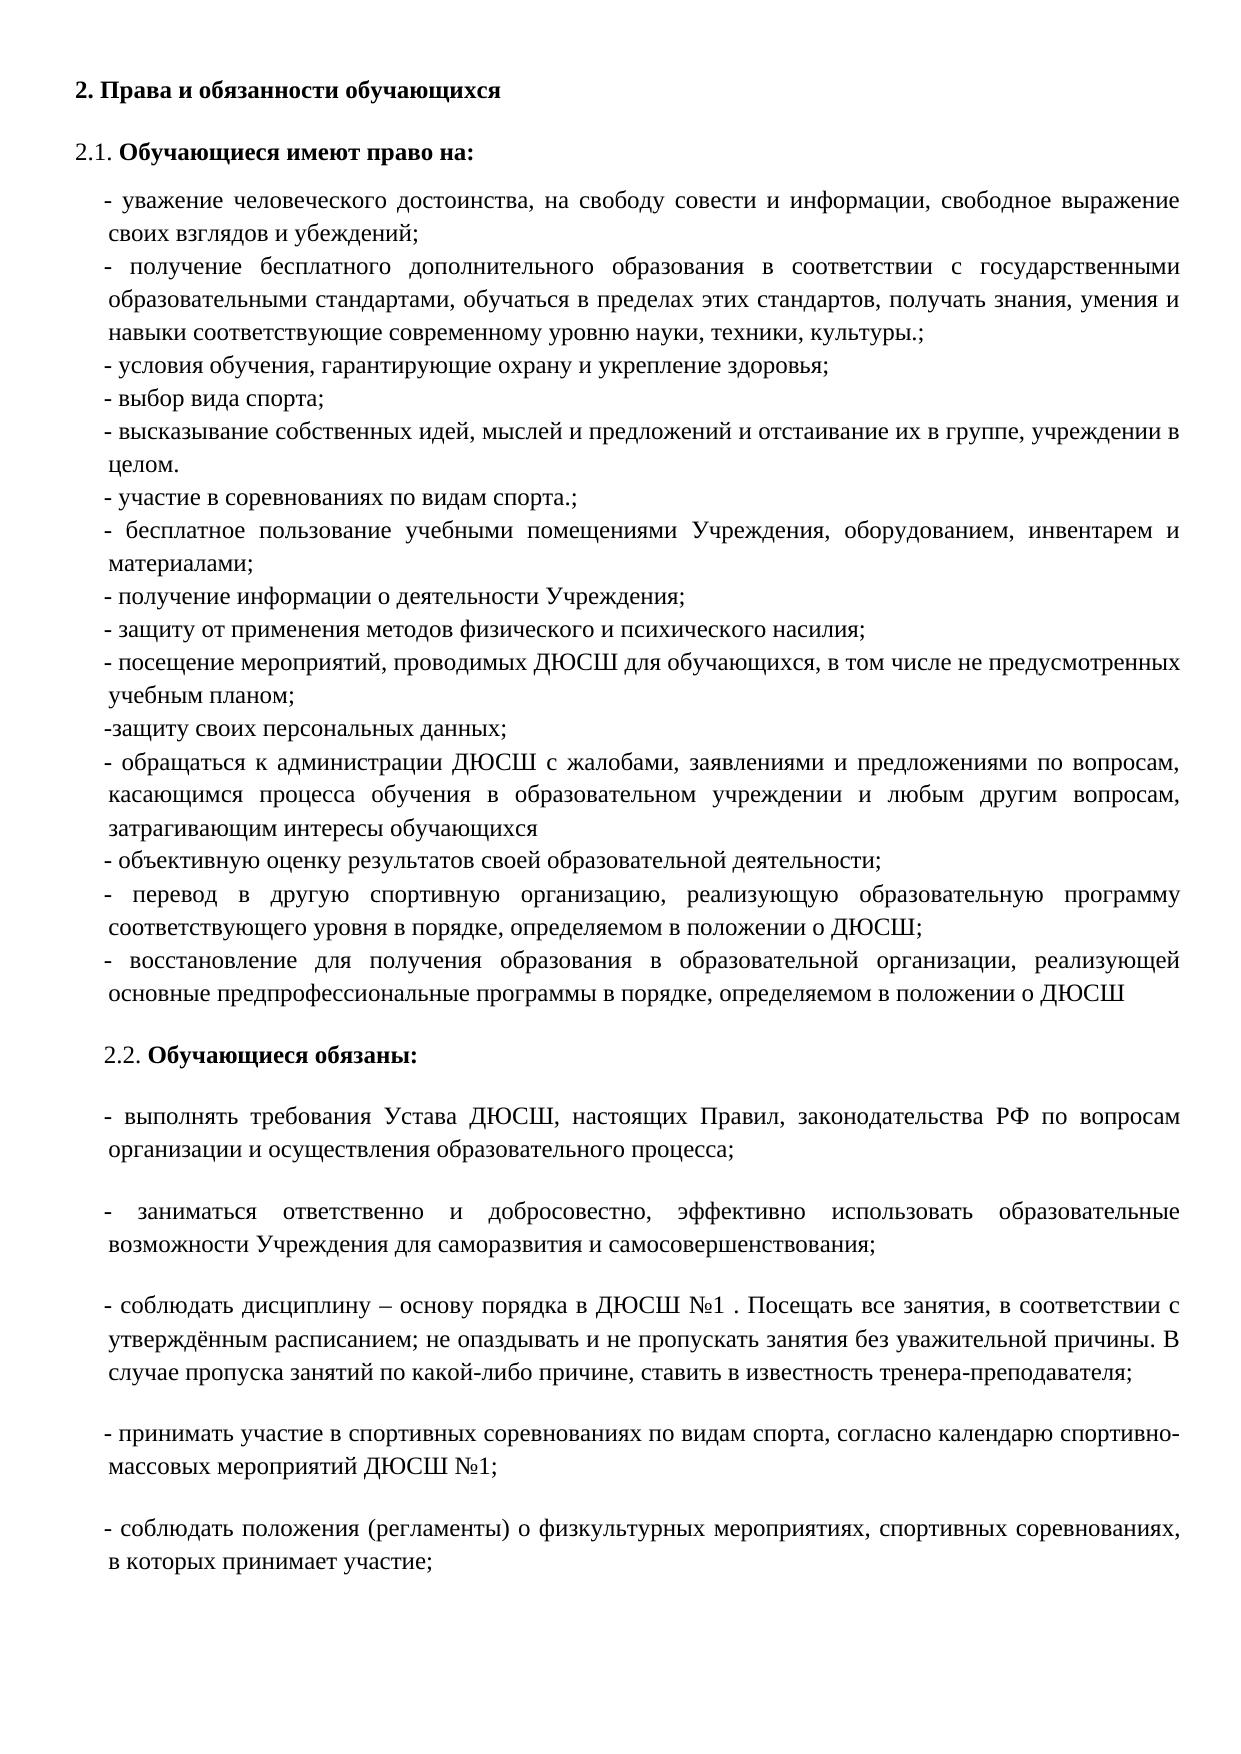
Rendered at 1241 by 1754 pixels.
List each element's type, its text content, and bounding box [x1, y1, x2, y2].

text - соблюдать положения (регламенты) о физкультурных мероприятиях, спортивных соревнованиях, в которых принимает участие; [103, 1513, 1181, 1574]
text - перевод в другую спортивную организацию, реализующую образовательную программу соответствующего уровня в порядке, определяемом в положении о ДЮСШ; [103, 879, 1181, 940]
text - обращаться к администрации ДЮСШ с жалобами, заявлениями и предложениями по вопросам, касающимся процесса обучения в образовательном учреждении и любым другим вопросам, затрагивающим интересы обучающихся [103, 747, 1181, 841]
text - получение бесплатного дополнительного образования в соответствии с государственными образовательными стандартами, обучаться в пределах этих стандартов, получать знания, умения и навыки соответствующие современному уровню науки, техники, культуры.; [103, 251, 1181, 346]
text - высказывание собственных идей, мыслей и предложений и отстаивание их в группе, учреждении в целом. [103, 416, 1181, 478]
text -защиту своих персональных данных; [103, 713, 1181, 742]
text - участие в соревнованиях по видам спорта.; [103, 482, 1181, 511]
text - посещение мероприятий, проводимых ДЮСШ для обучающихся, в том числе не предусмотренных учебным планом; [103, 647, 1181, 709]
text - защиту от применения методов физического и психического насилия; [103, 614, 1181, 643]
text - соблюдать дисциплину – основу порядка в ДЮСШ №1 . Посещать все занятия, в соответствии с утверждённым расписанием; не опаздывать и не пропускать занятия без уважительной причины. В случае пропуска занятий по какой-либо причине, ставить в известность тренера-преподавателя; [103, 1291, 1181, 1385]
text - получение информации о деятельности Учреждения; [103, 581, 1181, 610]
text - бесплатное пользование учебными помещениями Учреждения, оборудованием, инвентарем и материалами; [103, 515, 1181, 577]
text - объективную оценку результатов своей образовательной деятельности; [103, 846, 1181, 874]
text 2.1. Обучающиеся имеют право на: [75, 137, 1181, 166]
text - восстановление для получения образования в образовательной организации, реализующей основные предпрофессиональные программы в порядке, определяемом в положении о ДЮСШ [103, 945, 1181, 1006]
text 2.2. Обучающиеся обязаны: [103, 1040, 1181, 1069]
text - условия обучения, гарантирующие охрану и укрепление здоровья; [103, 350, 1181, 379]
text - принимать участие в спортивных соревнованиях по видам спорта, согласно календарю спортивно-массовых мероприятий ДЮСШ №1; [103, 1418, 1181, 1480]
text - уважение человеческого достоинства, на свободу совести и информации, свободное выражение своих взглядов и убеждений; [103, 185, 1181, 247]
text - выполнять требования Устава ДЮСШ, настоящих Правил, законодательства РФ по вопросам организации и осуществления образовательного процесса; [103, 1101, 1181, 1163]
text - выбор вида спорта; [103, 383, 1181, 412]
text - заниматься ответственно и добросовестно, эффективно использовать образовательные возможности Учреждения для саморазвития и самосовершенствования; [103, 1196, 1181, 1258]
text 2. Права и обязанности обучающихся [75, 75, 1181, 104]
